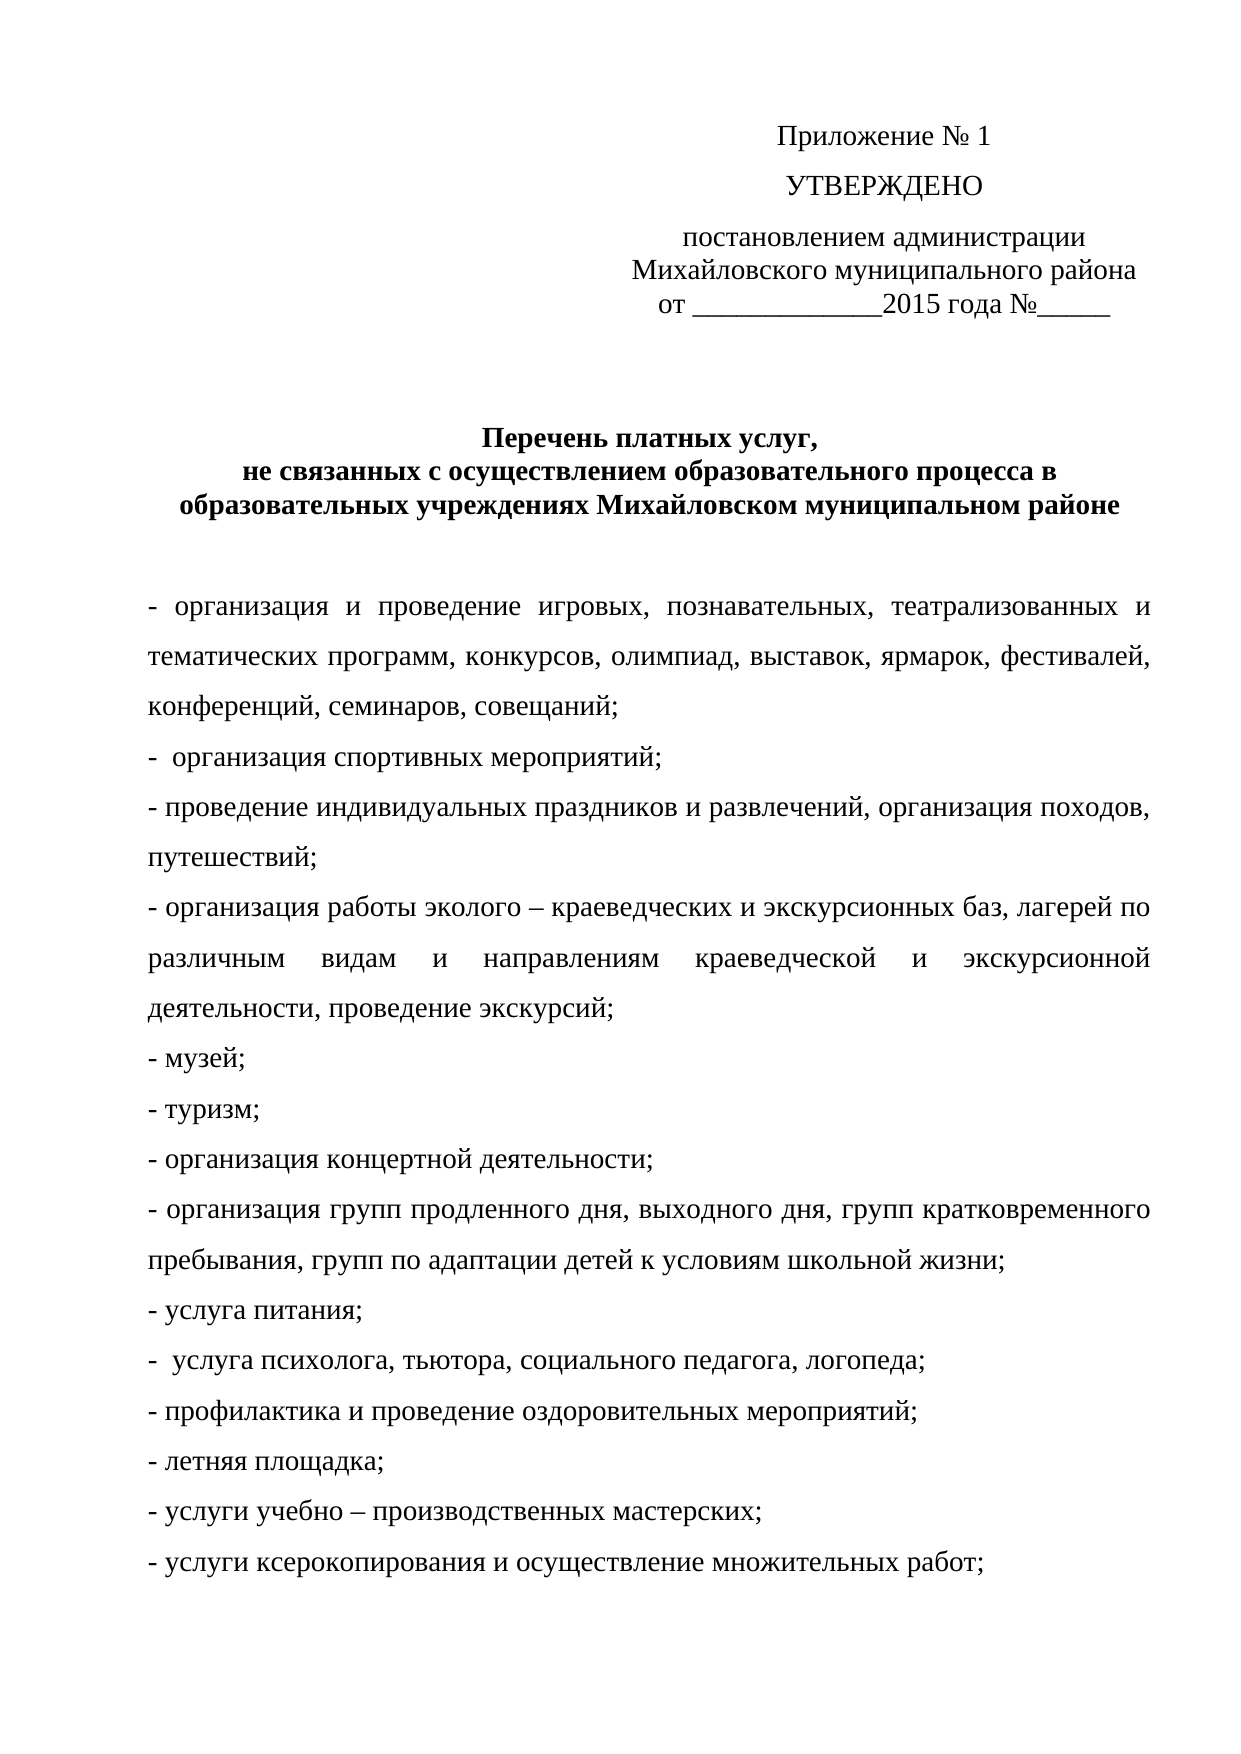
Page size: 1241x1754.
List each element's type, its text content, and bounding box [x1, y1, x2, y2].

text Михайловского муниципального района от _____________2015 года №_____ [616, 252, 1152, 319]
text - услуга питания; [148, 1292, 1152, 1326]
text не связанных с осуществлением образовательного процесса в образовательных учреждениях Михайловском муниципальном районе [148, 453, 1152, 521]
text - услуги учебно – производственных мастерских; [148, 1493, 1152, 1527]
text - профилактика и проведение оздоровительных мероприятий; [148, 1393, 1152, 1426]
text - организация работы эколого – краеведческих и экскурсионных баз, лагерей по различным видам и направлениям краеведческой и экскурсионной деятельности, проведение экскурсий; [148, 889, 1152, 1024]
text - организация групп продленного дня, выходного дня, групп кратковременного пребывания, групп по адаптации детей к условиям школьной жизни; [148, 1191, 1152, 1275]
text постановлением администрации [616, 219, 1152, 252]
text - услуги ксерокопирования и осуществление множительных работ; [148, 1544, 1152, 1577]
text - организация и проведение игровых, познавательных, театрализованных и тематических программ, конкурсов, олимпиад, выставок, ярмарок, фестивалей, конференций, семинаров, совещаний; [148, 588, 1152, 722]
text - летняя площадка; [148, 1443, 1152, 1477]
text - услуга психолога, тьютора, социального педагога, логопеда; [148, 1342, 1152, 1376]
text - туризм; [148, 1091, 1152, 1124]
text УТВЕРЖДЕНО [616, 168, 1152, 202]
text - организация спортивных мероприятий; [148, 739, 1152, 772]
text Перечень платных услуг, [148, 420, 1152, 453]
text - музей; [148, 1041, 1152, 1074]
text - проведение индивидуальных праздников и развлечений, организация походов, путешествий; [148, 789, 1152, 873]
text - организация концертной деятельности; [148, 1141, 1152, 1175]
text Приложение № 1 [616, 118, 1152, 152]
